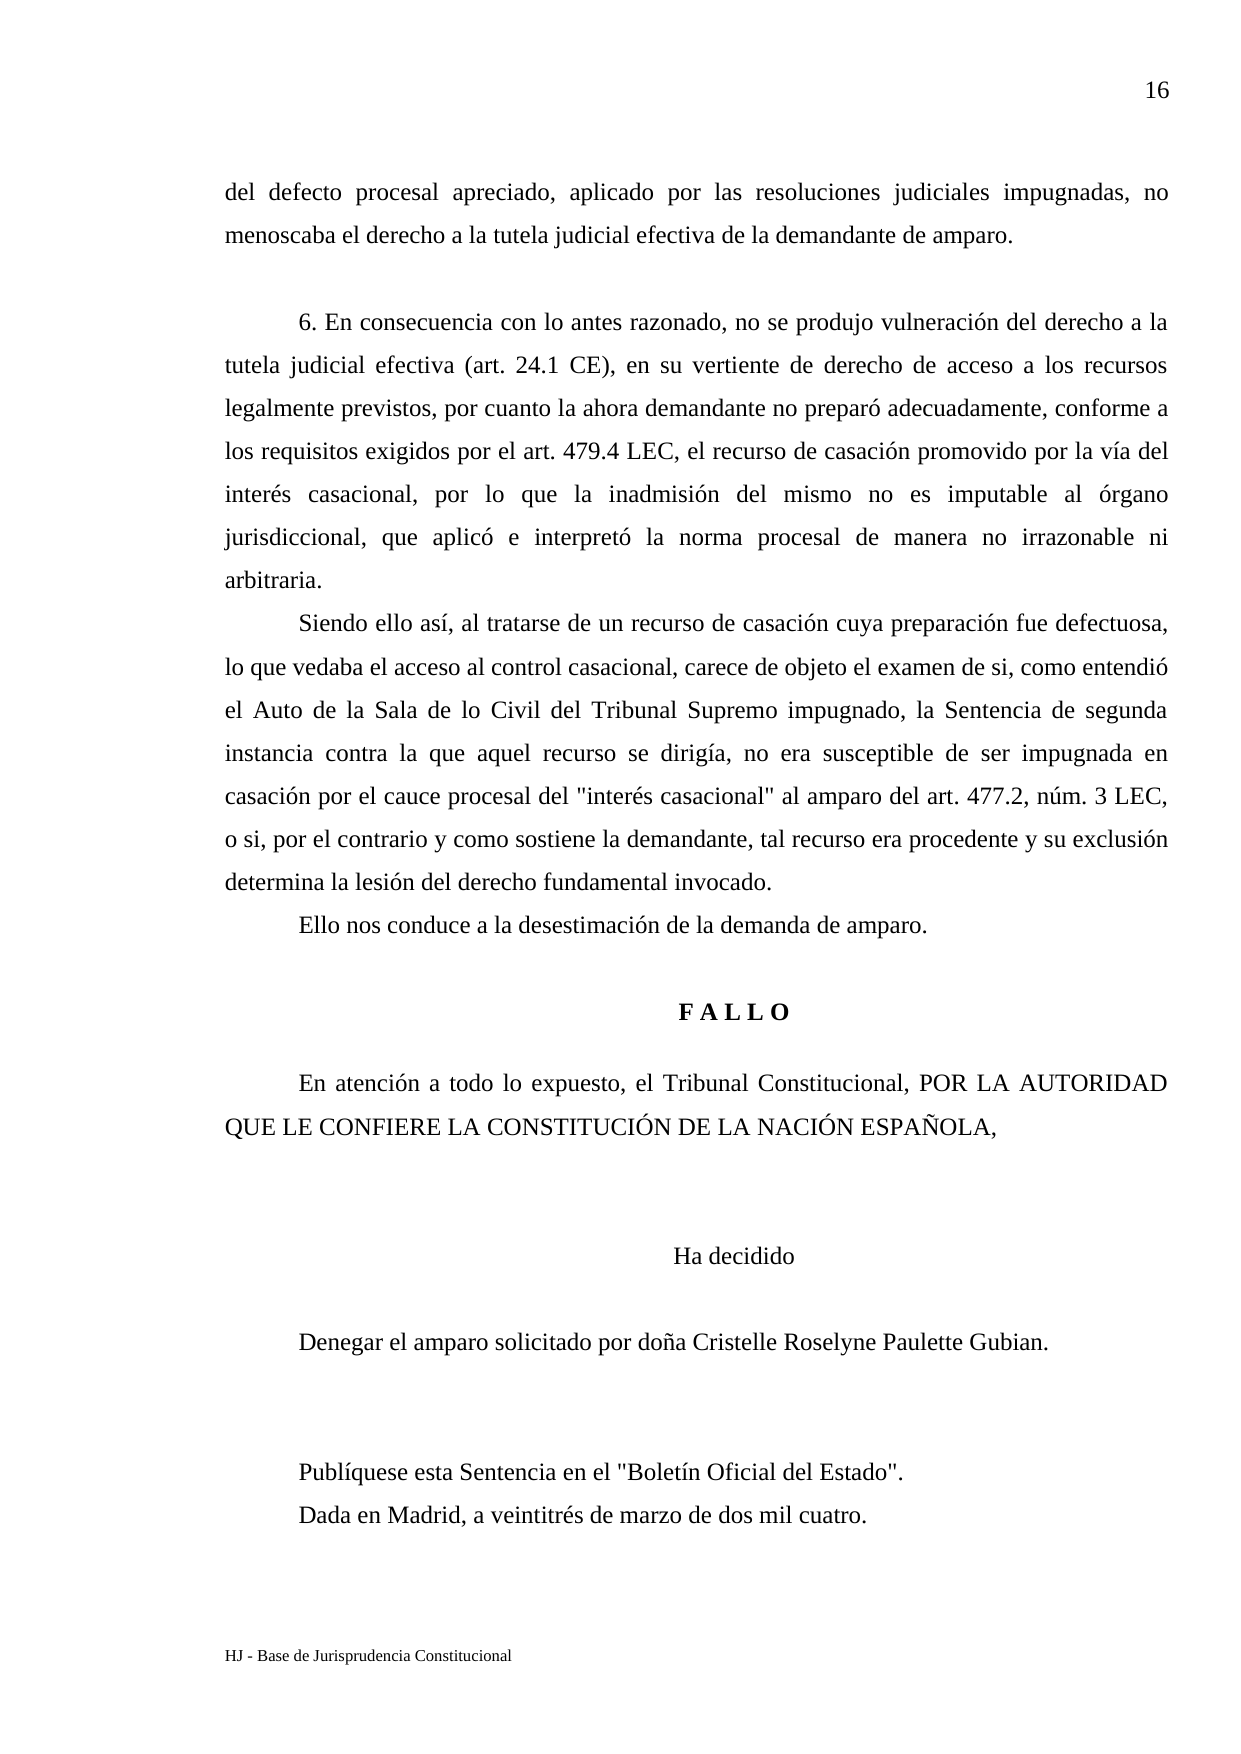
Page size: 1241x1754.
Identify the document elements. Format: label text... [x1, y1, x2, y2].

subtitle F A L L O [224, 997, 1169, 1025]
text Publíquese esta Sentencia en el "Boletín Oficial del Estado". [224, 1457, 1169, 1485]
text 6. En consecuencia con lo antes razonado, no se produjo vulneración del derecho a la tutela judicial efectiva (art. 24.1 CE), en su vertiente de derecho de acceso a los recursos legalmente previstos, por cuanto la ahora demandante no preparó adecuadamente, conforme a los requisitos exigidos por el art. 479.4 LEC, el recurso de casación promovido por la vía del interés casacional, por lo que la inadmisión del mismo no es imputable al órgano jurisdiccional, que aplicó e interpretó la norma procesal de manera no irrazonable ni arbitraria. [224, 307, 1169, 594]
text Siendo ello así, al tratarse de un recurso de casación cuya preparación fue defectuosa, lo que vedaba el acceso al control casacional, carece de objeto el examen de si, como entendió el Auto de la Sala de lo Civil del Tribunal Supremo impugnado, la Sentencia de segunda instancia contra la que aquel recurso se dirigía, no era susceptible de ser impugnada en casación por el cauce procesal del "interés casacional" al amparo del art. 477.2, núm. 3 LEC, o si, por el contrario y como sostiene la demandante, tal recurso era procedente y su exclusión determina la lesión del derecho fundamental invocado. [224, 608, 1169, 896]
text Ha decidido [224, 1241, 1169, 1270]
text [224, 177, 1169, 249]
text Ello nos conduce a la desestimación de la demanda de amparo. [224, 910, 1169, 939]
text En atención a todo lo expuesto, el Tribunal Constitucional, POR LA AUTORIDAD QUE LE CONFIERE LA CONSTITUCIÓN DE LA NACIÓN ESPAÑOLA, [224, 1068, 1169, 1140]
text Dada en Madrid, a veintitrés de marzo de dos mil cuatro. [224, 1500, 1169, 1528]
text Denegar el amparo solicitado por doña Cristelle Roselyne Paulette Gubian. [224, 1327, 1169, 1356]
